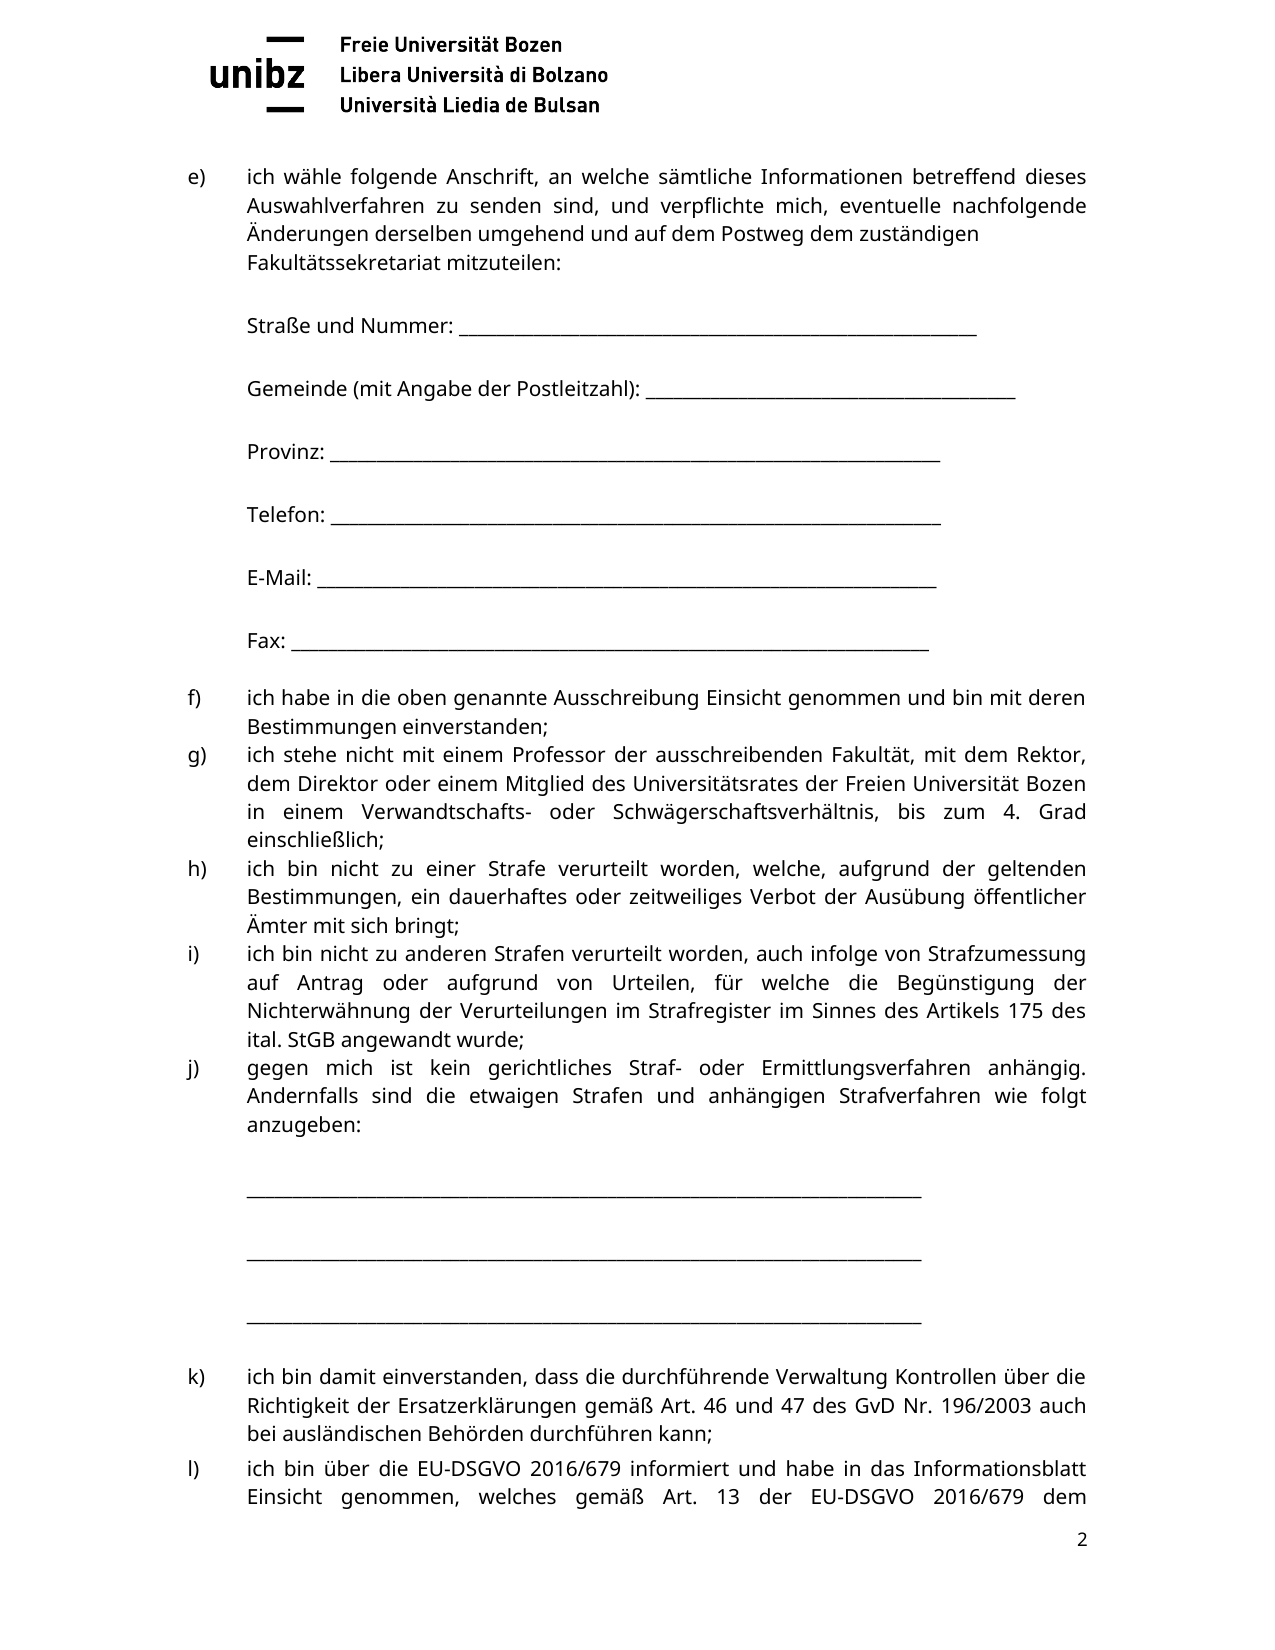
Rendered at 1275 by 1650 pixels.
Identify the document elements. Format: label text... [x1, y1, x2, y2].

text Straße und Nummer: ________________________________________________________ [247, 311, 1087, 339]
list ich stehe nicht mit einem Professor der ausschreibenden Fakultät, mit dem Rektor, dem Direktor oder einem Mitglied des Universitätsrates der Freien Universität Bozen in einem Verwandtschafts- oder Schwägerschaftsverhältnis, bis zum 4. Grad einschließlich; [187, 740, 1087, 854]
list ich bin nicht zu einer Strafe verurteilt worden, welche, aufgrund der geltenden Bestimmungen, ein dauerhaftes oder zeitweiliges Verbot der Ausübung öffentlicher Ämter mit sich bringt; [187, 854, 1087, 939]
text _________________________________________________________________________ [247, 1236, 1087, 1265]
text Fax: _____________________________________________________________________ [247, 627, 1087, 655]
list ich bin damit einverstanden, dass die durchführende Verwaltung Kontrollen über die Richtigkeit der Ersatzerklärungen gemäß Art. 46 und 47 des GvD Nr. 196/2003 auch bei ausländischen Behörden durchführen kann; [187, 1362, 1087, 1448]
list ich wähle folgende Anschrift, an welche sämtliche Informationen betreffend dieses Auswahlverfahren zu senden sind, und verpflichte mich, eventuelle nachfolgende Änderungen derselben umgehend und auf dem Postweg dem zuständigen [187, 162, 1087, 248]
list gegen mich ist kein gerichtliches Straf- oder Ermittlungsverfahren anhängig. Andernfalls sind die etwaigen Strafen und anhängigen Strafverfahren wie folgt anzugeben: [187, 1053, 1087, 1138]
text Provinz: __________________________________________________________________ [247, 437, 1087, 466]
text Fakultätssekretariat mitzuteilen: [247, 248, 1087, 276]
list ich bin nicht zu anderen Strafen verurteilt worden, auch infolge von Strafzumessung auf Antrag oder aufgrund von Urteilen, für welche die Begünstigung der Nichterwähnung der Verurteilungen im Strafregister im Sinnes des Artikels 175 des ital. StGB angewandt wurde; [187, 939, 1087, 1053]
text Telefon: __________________________________________________________________ [247, 500, 1087, 529]
text Gemeinde (mit Angabe der Postleitzahl): ________________________________________ [247, 374, 1087, 402]
text _________________________________________________________________________ [247, 1299, 1087, 1328]
text E-Mail: ___________________________________________________________________ [247, 563, 1087, 592]
picture [173, 0, 658, 150]
list ich habe in die oben genannte Ausschreibung Einsicht genommen und bin mit deren Bestimmungen einverstanden; [187, 683, 1087, 740]
text _________________________________________________________________________ [247, 1173, 1087, 1202]
